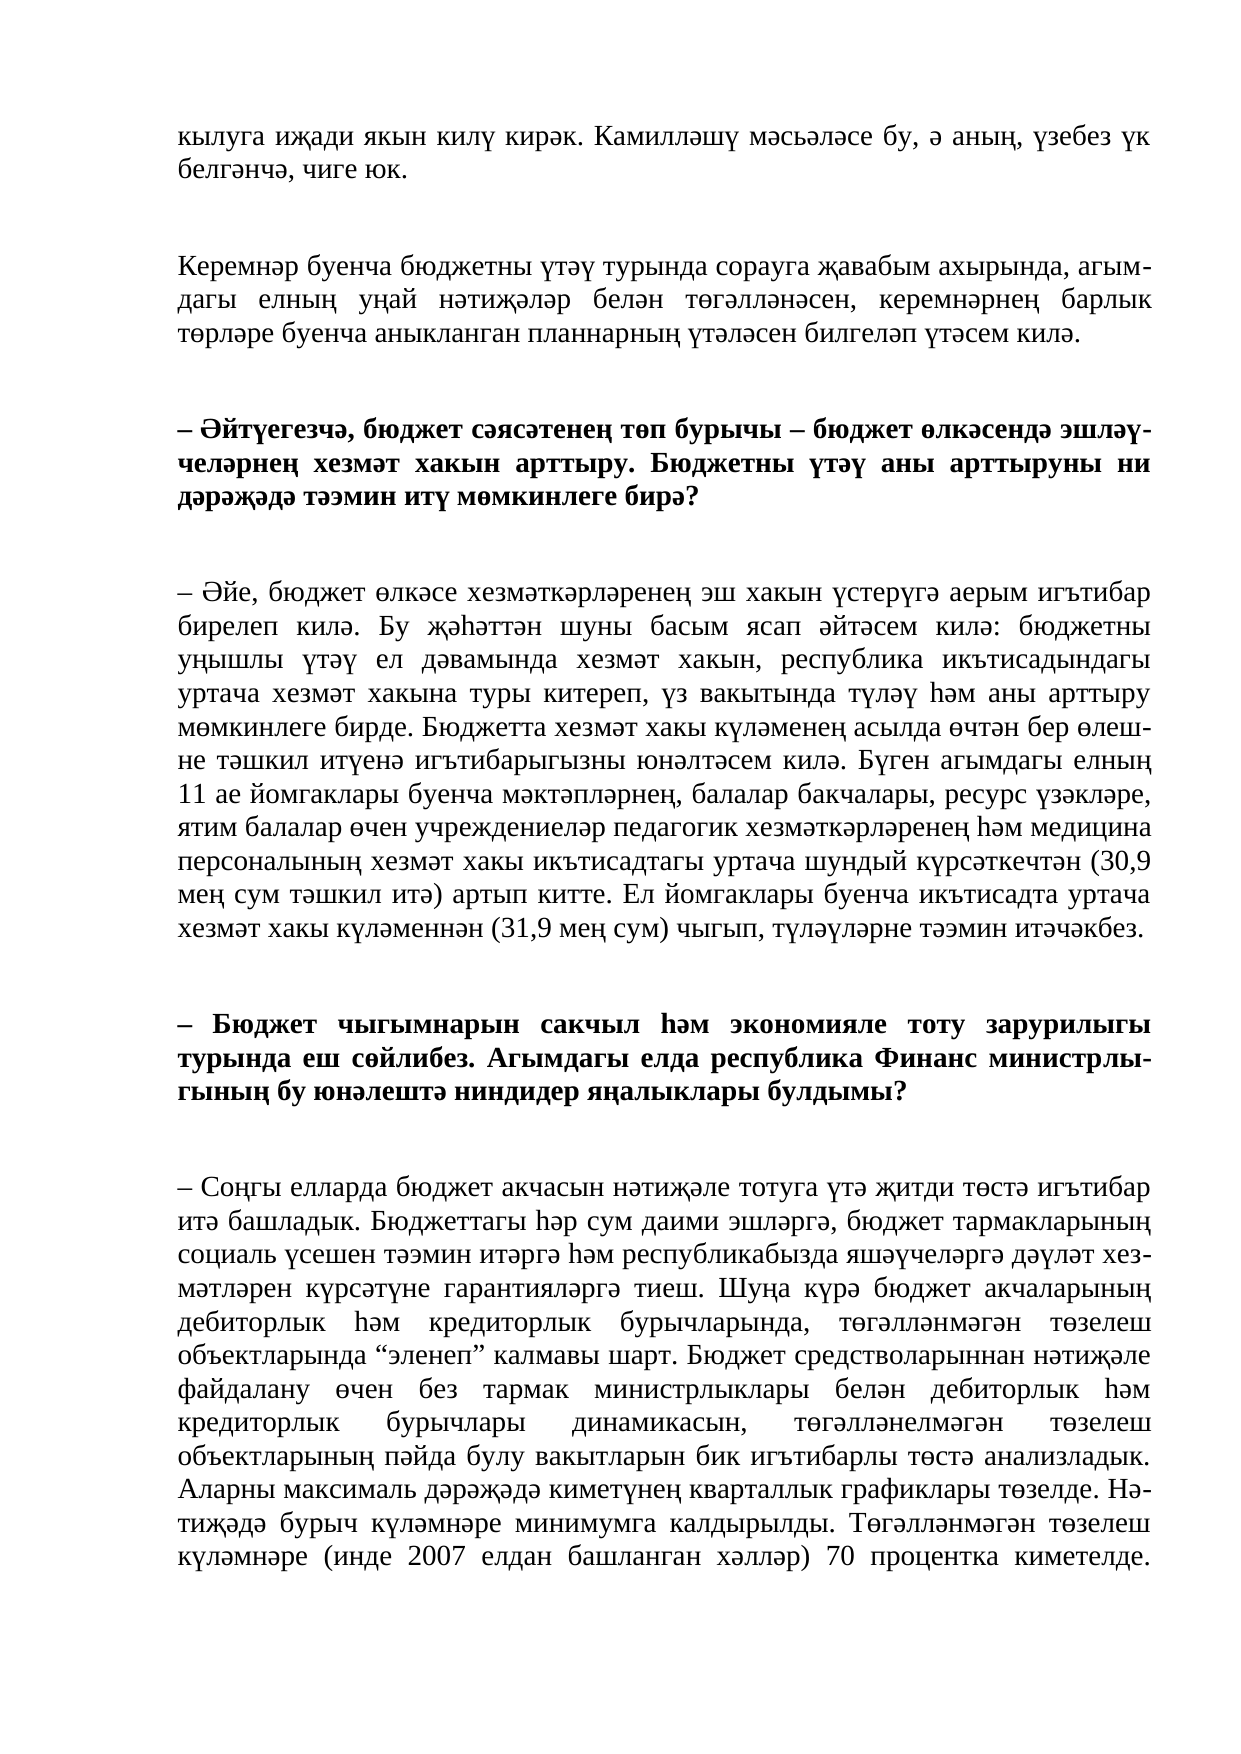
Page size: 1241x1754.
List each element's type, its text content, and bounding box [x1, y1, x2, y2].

text – Әйе, бюджет өлкәсе хезмәткәрләренең эш хакын үстерүгә аерым игътибар бирелеп килә. Бу җәһәттән шуны басым ясап әйтәсем килә: бюджетны уңышлы үтәү ел дәвамында хезмәт хакын, республика икътисадындагы уртача хезмәт хакына туры китереп, үз вакытында түләү һәм аны арттыру мөмкинлеге бирде. Бюджетта хезмәт хакы күләменең асылда өчтән бер өлешне тәшкил итүенә игътибарыгызны юнәлтәсем килә. Бүген агымдагы елның 11 ае йомгаклары буенча мәктәпләрнең, балалар бакчалары, ресурс үзәкләре, ятим балалар өчен учреждениеләр педагогик хезмәткәрләренең һәм медицина персоналының хезмәт хакы икътисадтагы уртача шундый күрсәткечтән (30,9 мең сум тәшкил итә) артып китте. Ел йомгаклары буенча икътисадта уртача хезмәт хакы күләменнән (31,9 мең сум) чыгып, түләүләрне тәэмин итәчәкбез. [177, 541, 1152, 943]
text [177, 118, 1152, 185]
text Керемнәр буенча бюджетны үтәү турында сорауга җавабым ахырында, агымдагы елның уңай нәтиҗәләр белән төгәлләнәсен, керемнәрнең барлык төрләре буенча аныкланган планнарның үтәләсен билгеләп үтәсем килә. [177, 214, 1152, 348]
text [177, 1136, 1152, 1572]
text – Әйтүегезчә, бюджет сәясәтенең төп бурычы – бюджет өлкәсендә эшләүчеләрнең хезмәт хакын арттыру. Бюджетны үтәү аны арттыруны ни дәрәҗәдә тәэмин итү мөмкинлеге бирә? [177, 378, 1152, 512]
text – Бюджет чыгымнарын сакчыл һәм экономияле тоту зарурилыгы турында еш сөйлибез. Агымдагы елда республика Финанс министрлыгының бу юнәлештә ниндидер яңалыклары булдымы? [177, 973, 1152, 1107]
